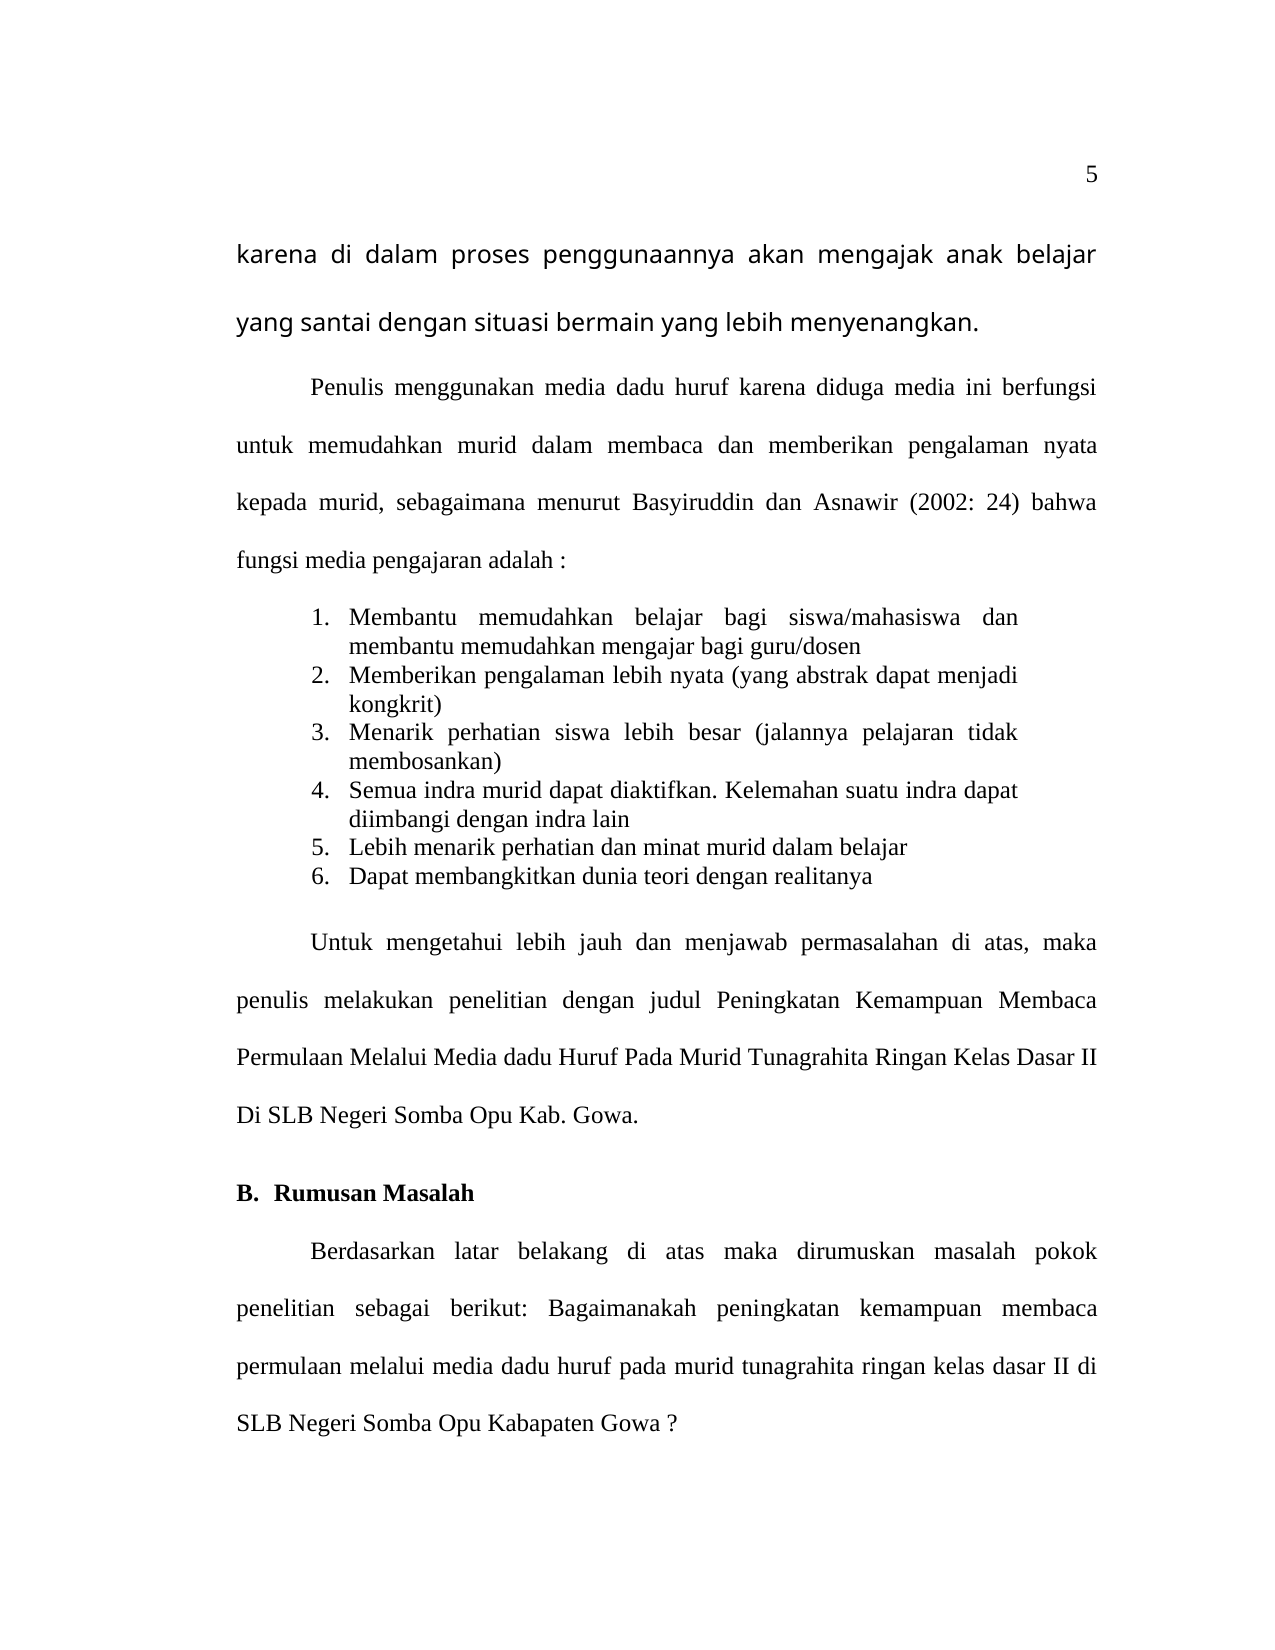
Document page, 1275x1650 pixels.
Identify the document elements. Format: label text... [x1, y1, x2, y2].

text Untuk mengetahui lebih jauh dan menjawab permasalahan di atas, maka penulis melakukan penelitian dengan judul Peningkatan Kemampuan Membaca Permulaan Melalui Media dadu Huruf Pada Murid Tunagrahita Ringan Kelas Dasar II Di SLB Negeri Somba Opu Kab. Gowa. [236, 927, 1098, 1129]
list Menarik perhatian siswa lebih besar (jalannya pelajaran tidak membosankan) [311, 717, 1019, 775]
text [236, 236, 1098, 338]
text Penulis menggunakan media dadu huruf karena diduga media ini berfungsi untuk memudahkan murid dalam membaca dan memberikan pengalaman nyata kepada murid, sebagaimana menurut Basyiruddin dan Asnawir (2002: 24) bahwa fungsi media pengajaran adalah : [236, 372, 1098, 574]
list Membantu memudahkan belajar bagi siswa/mahasiswa dan membantu memudahkan mengajar bagi guru/dosen [311, 602, 1019, 660]
list Lebih menarik perhatian dan minat murid dalam belajar [311, 832, 1019, 861]
text Berdasarkan latar belakang di atas maka dirumuskan masalah pokok penelitian sebagai berikut: Bagaimanakah peningkatan kemampuan membaca permulaan melalui media dadu huruf pada murid tunagrahita ringan kelas dasar II di SLB Negeri Somba Opu Kabapaten Gowa ? [236, 1236, 1098, 1437]
list Memberikan pengalaman lebih nyata (yang abstrak dapat menjadi kongkrit) [311, 660, 1019, 717]
list Rumusan Masalah [236, 1178, 1098, 1207]
list Semua indra murid dapat diaktifkan. Kelemahan suatu indra dapat diimbangi dengan indra lain [311, 775, 1019, 832]
list Dapat membangkitkan dunia teori dengan realitanya [311, 861, 1019, 890]
